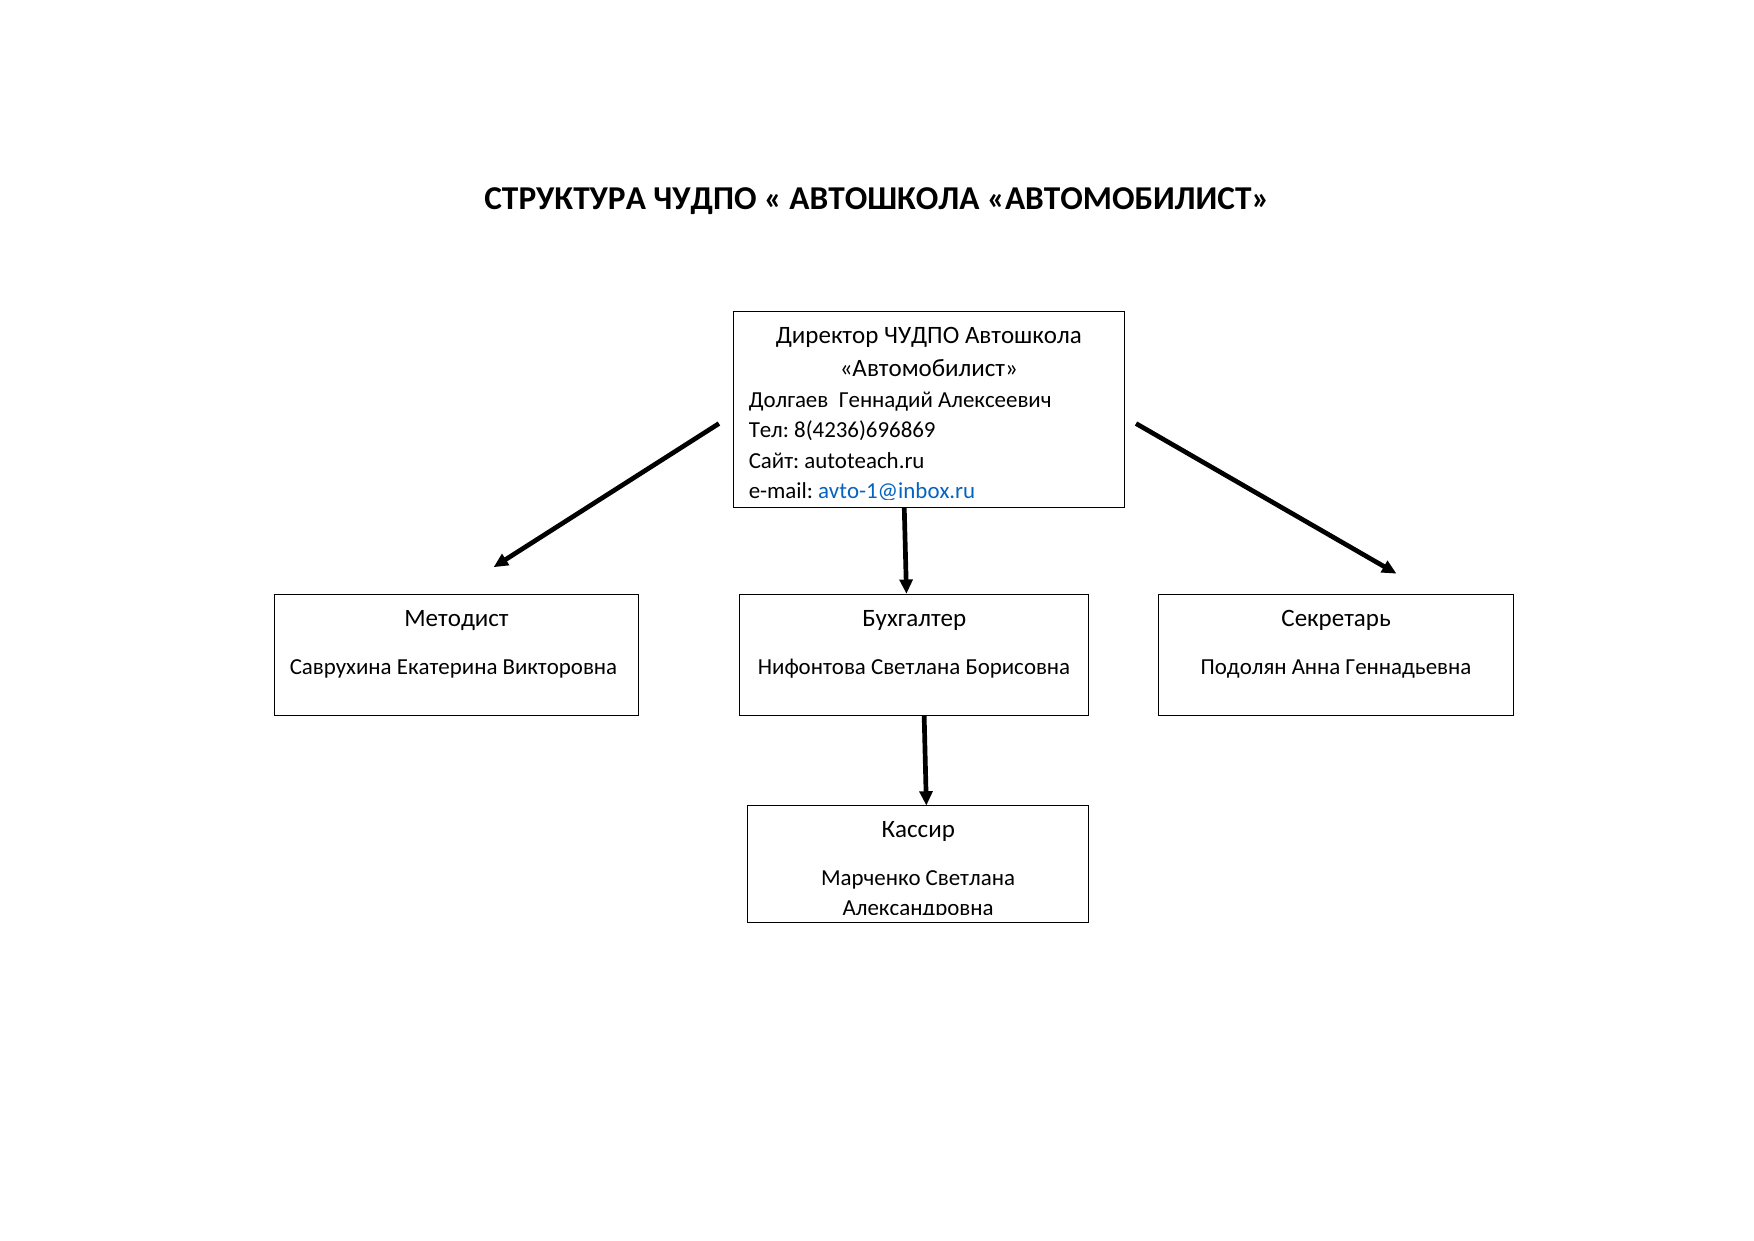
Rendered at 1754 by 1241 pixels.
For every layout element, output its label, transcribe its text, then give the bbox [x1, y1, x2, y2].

text СТРУКТУРА ЧУДПО « АВТОШКОЛА «АВТОМОБИЛИСТ» [118, 177, 1636, 218]
